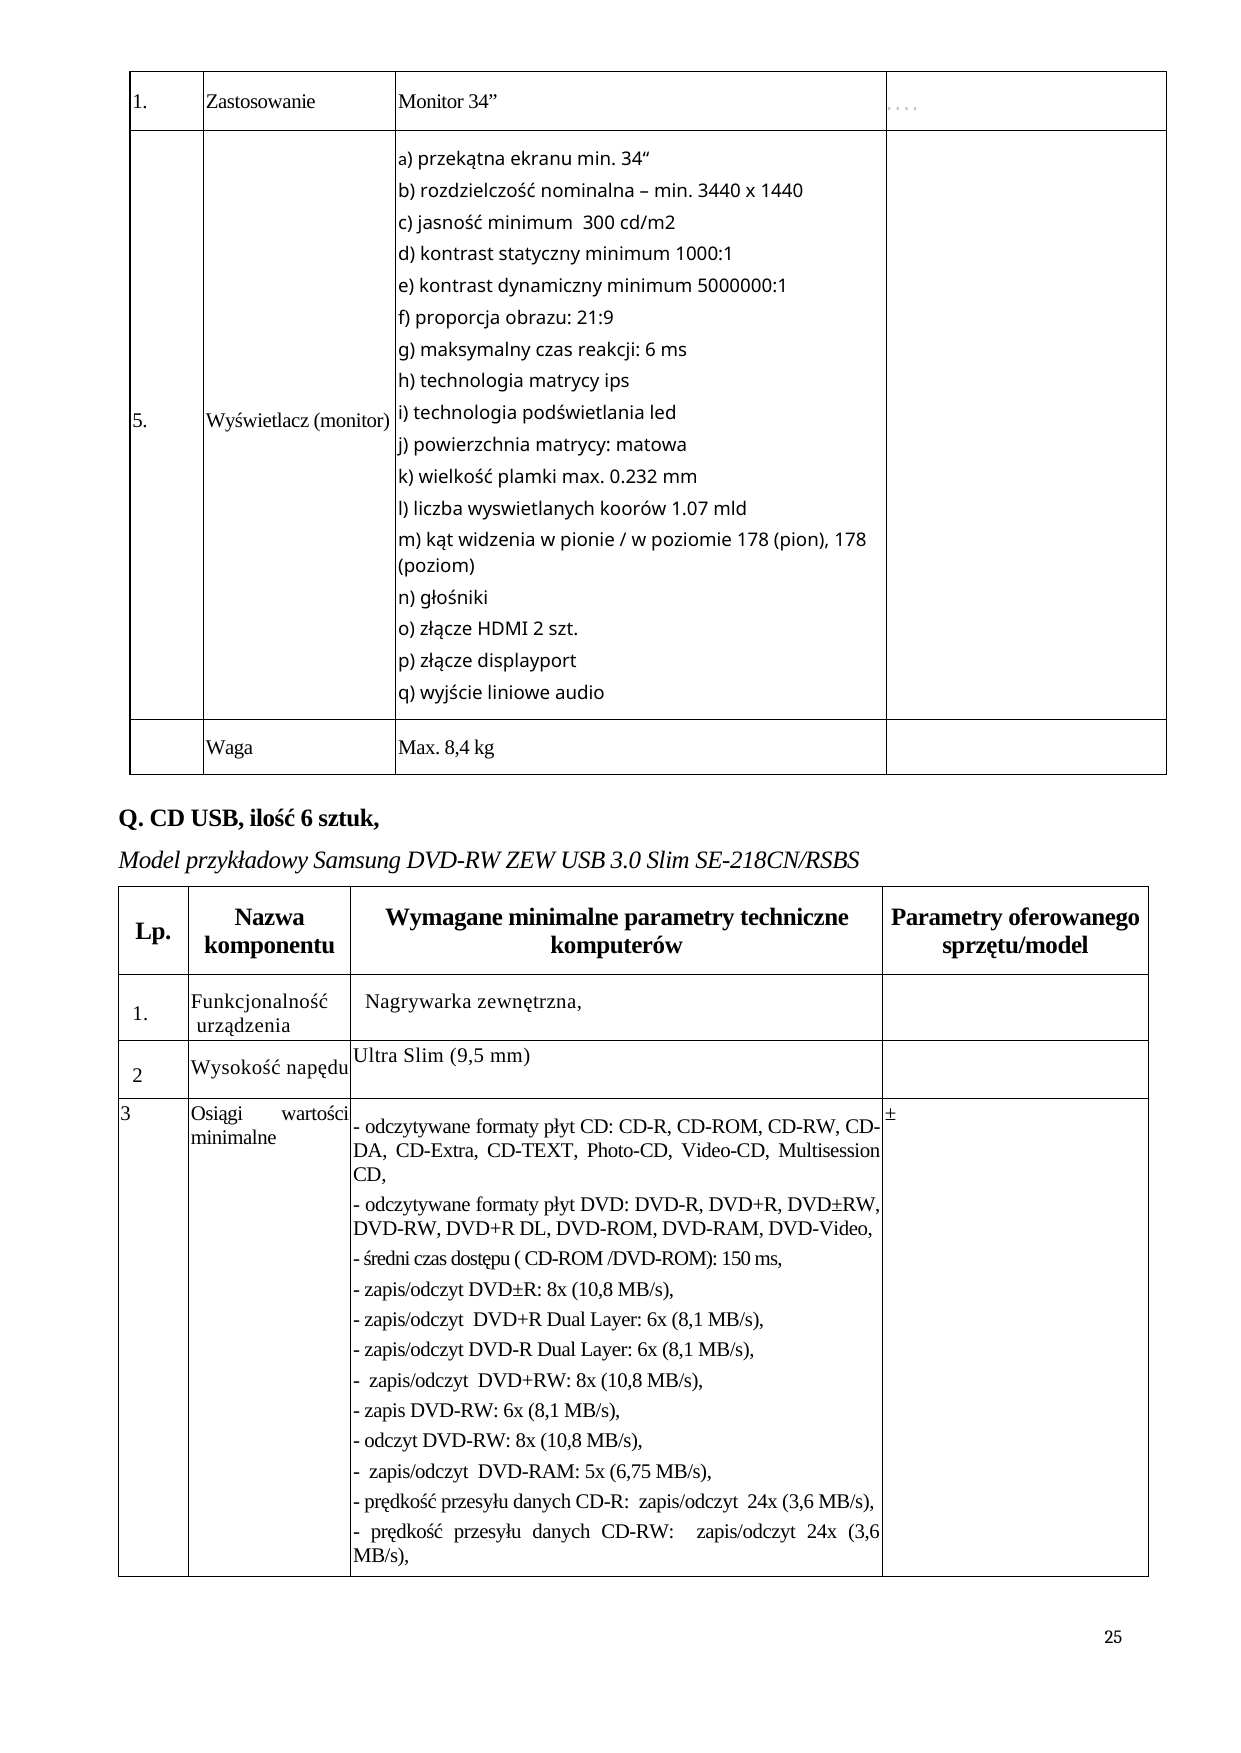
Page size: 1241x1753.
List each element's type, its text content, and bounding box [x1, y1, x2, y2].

table_cell 1. [131, 72, 203, 130]
table_cell [131, 720, 203, 774]
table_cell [189, 1099, 350, 1576]
table_header Wymagane minimalne parametry techniczne komputerów [351, 887, 882, 974]
table_cell Funkcjonalność urządzenia [189, 975, 350, 1039]
table_cell Monitor 34” [396, 72, 886, 130]
table_cell 5. [131, 131, 203, 719]
table_cell ± [883, 1099, 1148, 1576]
table_cell Zastosowanie [204, 72, 395, 130]
table_cell 3 [119, 1099, 188, 1576]
table_cell Ultra Slim (9,5 mm) [351, 1041, 882, 1098]
table_header Nazwa komponentu [189, 887, 350, 974]
table_header Lp. [119, 887, 188, 974]
text Model przykładowy Samsung DVD-RW ZEW USB 3.0 Slim SE-218CN/RSBS [118, 845, 1122, 873]
table_cell 1. [119, 975, 188, 1039]
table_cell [351, 1099, 882, 1576]
table_cell [883, 975, 1148, 1039]
table_cell Max. 8,4 kg [396, 720, 886, 774]
table_cell a) przekątna ekranu min. 34“ b) rozdzielczość nominalna – min. 3440 x 1440 c) jasność minimum 300 cd/m2 d) kontrast statyczny minimum 1000:1 e) kontrast dynamiczny minimum 5000000:1 f) proporcja obrazu: 21:9 g) maksymalny czas reakcji: 6 ms h) technologia matrycy ips i) technologia podświetlania led j) powierzchnia matrycy: matowa k) wielkość plamki max. 0.232 mm l) liczba wyswietlanych koorów 1.07 mld m) kąt widzenia w pionie / w poziomie 178 (pion), 178 (poziom) n) głośniki o) złącze HDMI 2 szt. p) złącze displayport q) wyjście liniowe audio [396, 131, 886, 719]
table_cell [887, 720, 1166, 774]
table_cell Waga [204, 720, 395, 774]
table_cell Wysokość napędu [189, 1041, 350, 1098]
table_cell Nagrywarka zewnętrzna, [351, 975, 882, 1039]
table_cell Wyświetlacz (monitor) [204, 131, 395, 719]
text Q. CD USB, ilość 6 sztuk, [118, 803, 1122, 832]
table_cell [883, 1041, 1148, 1098]
table_cell 2 [119, 1041, 188, 1098]
table_header Parametry oferowanego sprzętu/model [883, 887, 1148, 974]
table_cell [887, 131, 1166, 719]
table_cell [887, 72, 1166, 130]
